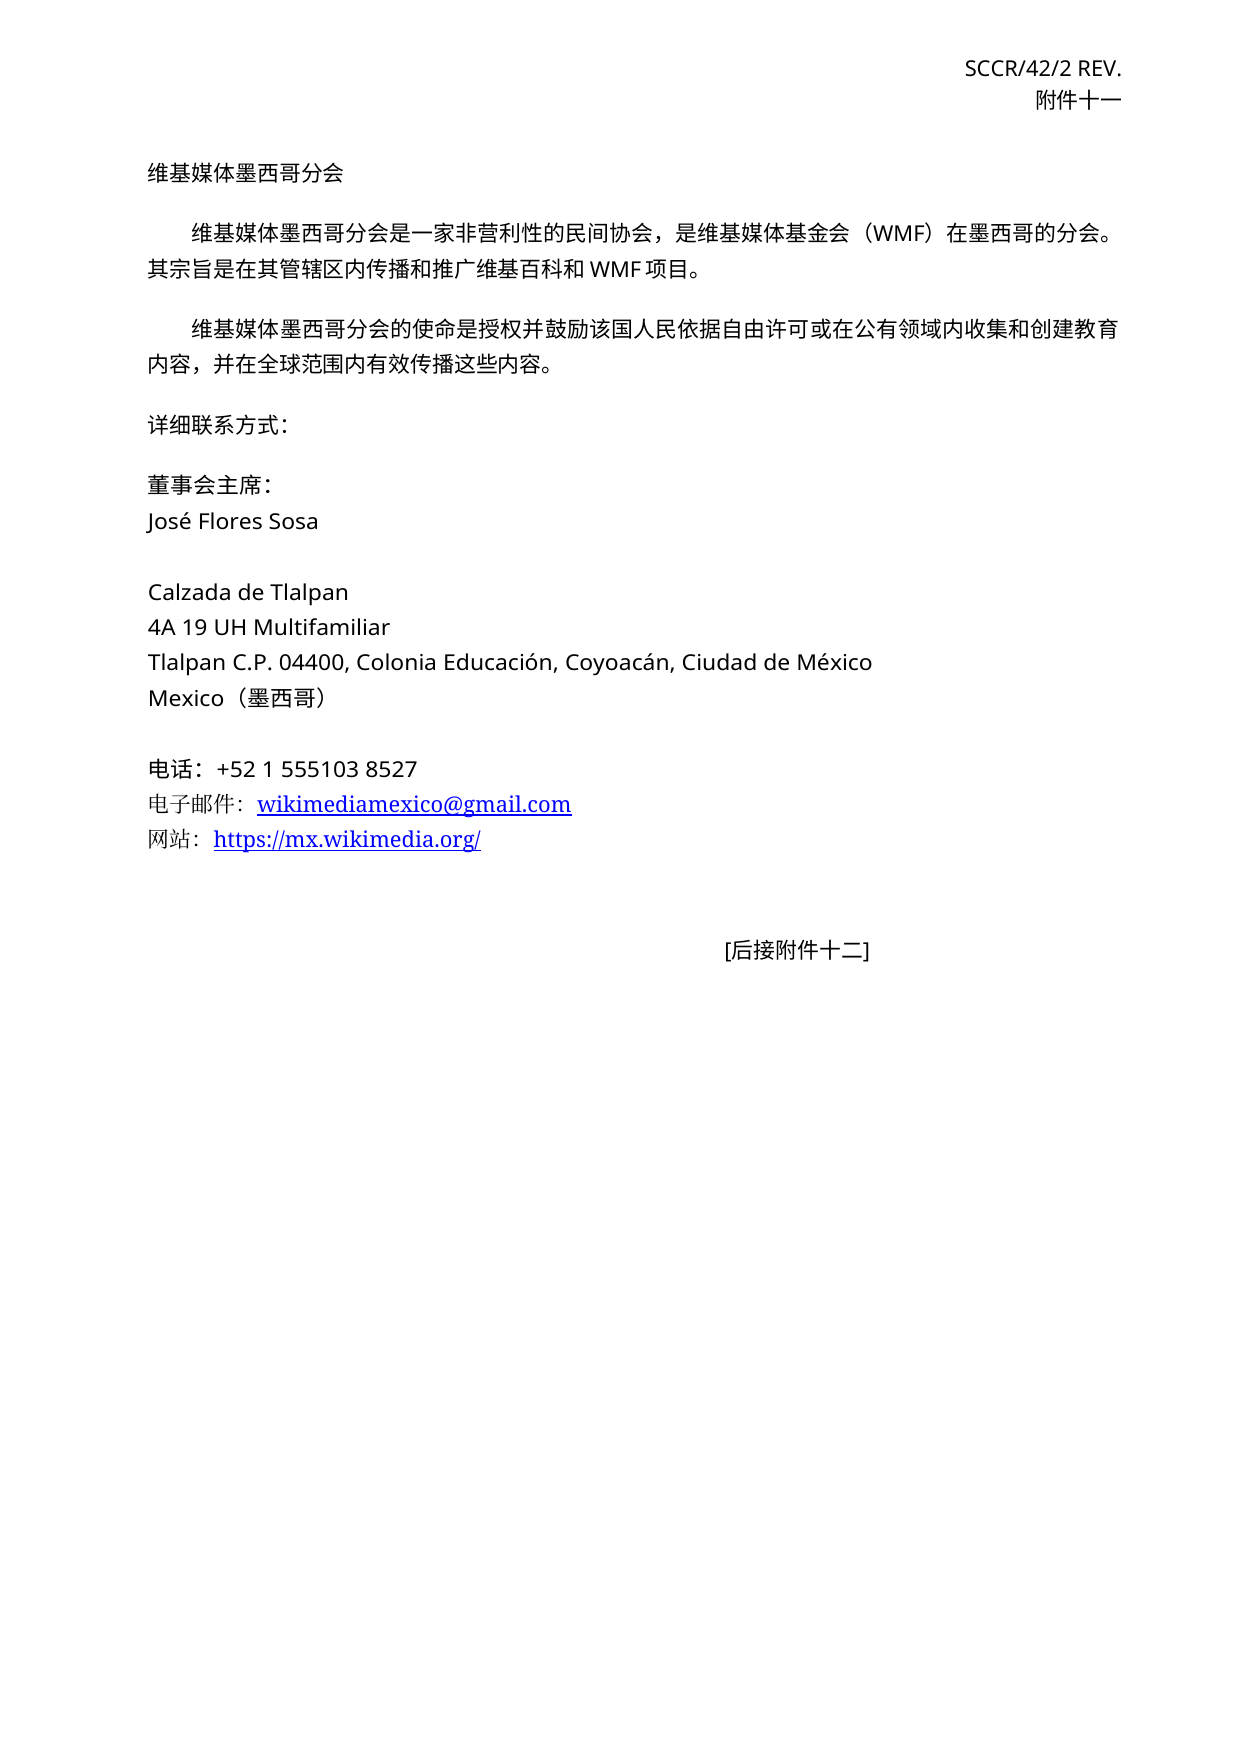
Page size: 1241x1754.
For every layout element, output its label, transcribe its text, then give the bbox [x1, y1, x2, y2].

text José Flores Sosa [148, 500, 1122, 535]
text 详细联系方式： [148, 404, 1122, 439]
text 网站：https://mx.wikimedia.org/ [148, 819, 1122, 854]
text Mexico（墨西哥） [148, 677, 1122, 712]
text 电话：+52 1 555103 8527 [148, 748, 1122, 783]
text Tlalpan C.P. 04400, Colonia Educación, Coyoacán, Ciudad de México [148, 642, 1122, 677]
text 维基媒体墨西哥分会是一家非营利性的民间协会，是维基媒体基金会（WMF）在墨西哥的分会。其宗旨是在其管辖区内传播和推广维基百科和WMF项目。 [148, 212, 1122, 283]
text 4A 19 UH Multifamiliar [148, 606, 1122, 642]
text 维基媒体墨西哥分会 [148, 152, 1122, 187]
text 董事会主席： [148, 464, 1122, 500]
text 电子邮件：wikimediamexico@gmail.com [148, 783, 1122, 819]
text Calzada de Tlalpan [148, 571, 1122, 606]
text 维基媒体墨西哥分会的使命是授权并鼓励该国人民依据自由许可或在公有领域内收集和创建教育内容，并在全球范围内有效传播这些内容。 [148, 308, 1122, 379]
text [后接附件十二] [724, 929, 1122, 964]
